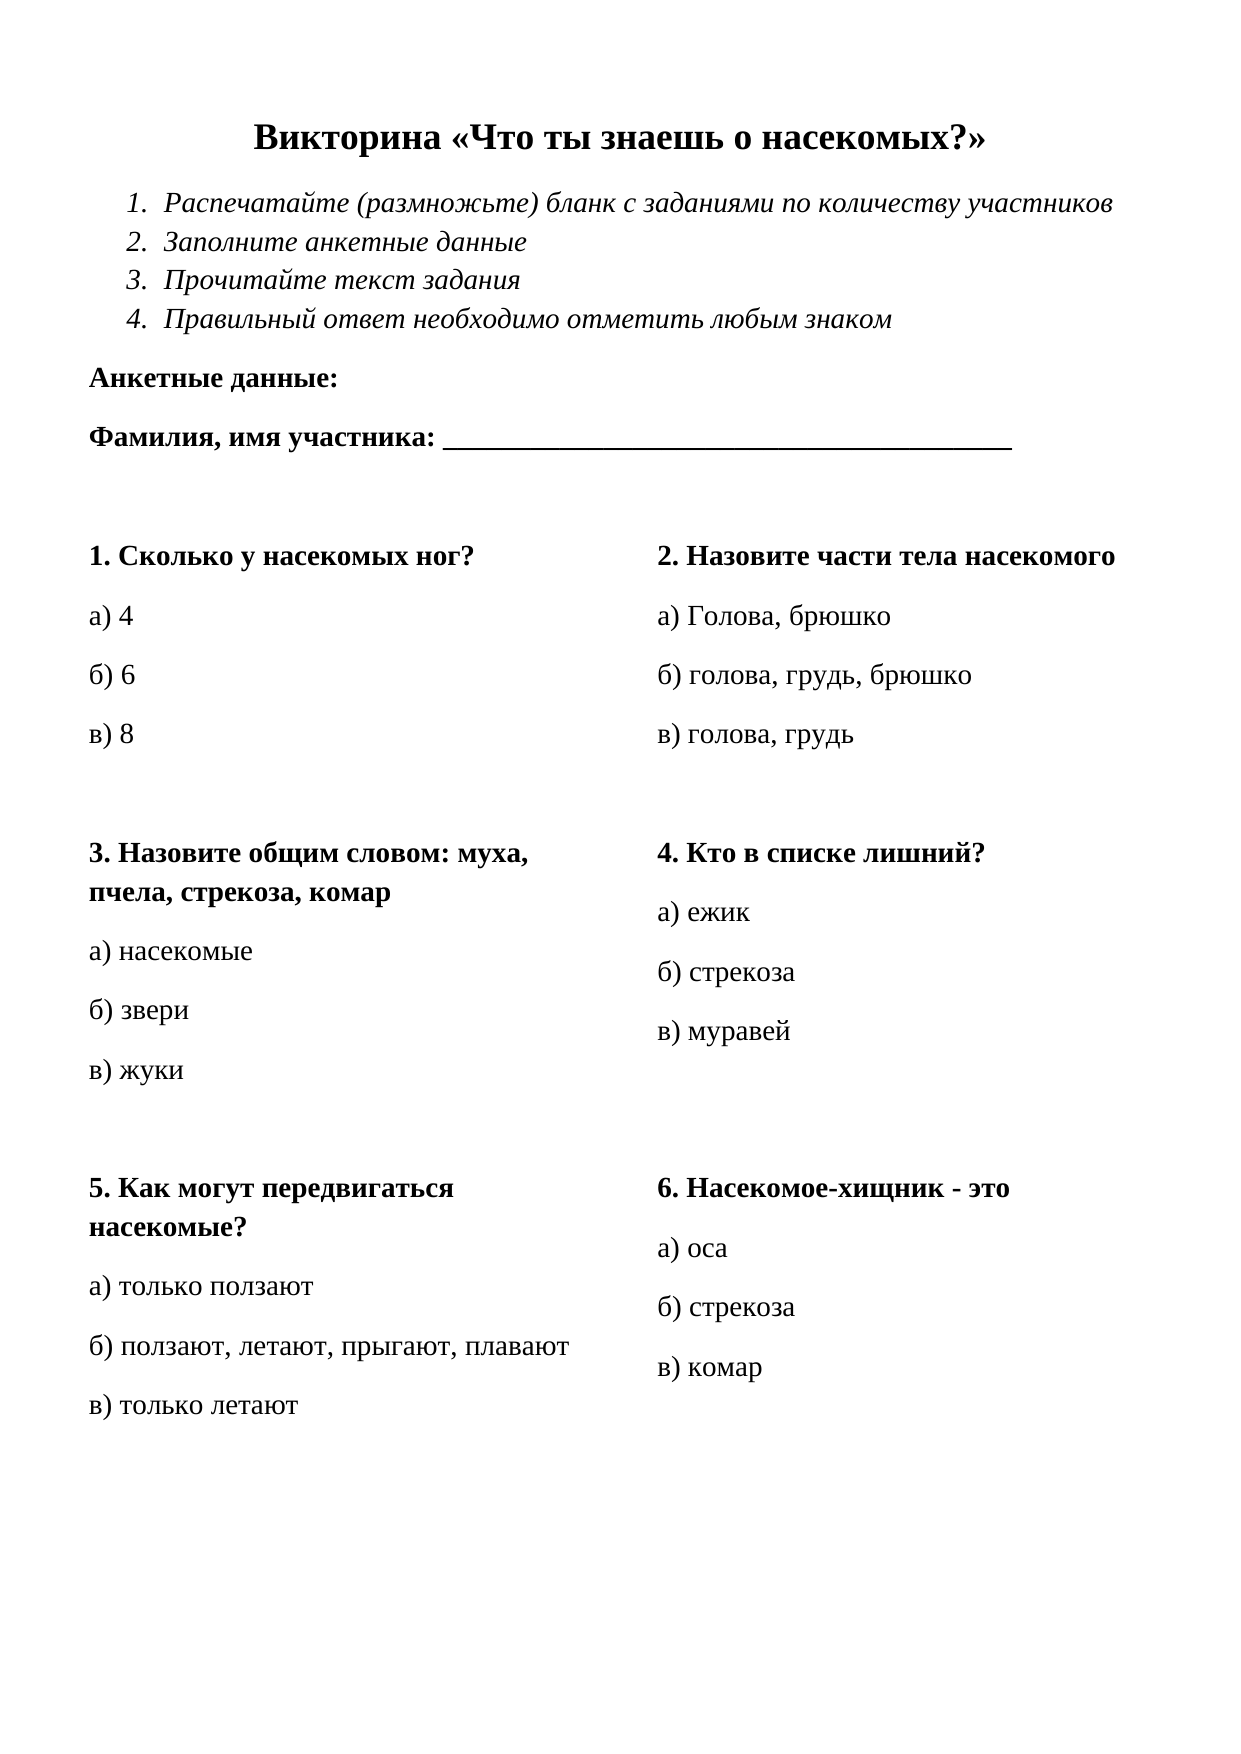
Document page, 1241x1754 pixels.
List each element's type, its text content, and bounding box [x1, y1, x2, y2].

text в) жуки [89, 1052, 583, 1085]
text в) 8 [89, 716, 583, 750]
text в) голова, грудь [657, 716, 1152, 750]
text 1. Сколько у насекомых ног? [89, 538, 583, 572]
text а) оса [657, 1230, 1152, 1263]
text 4. Кто в списке лишний? [657, 835, 1152, 869]
text б) стрекоза [657, 1289, 1152, 1323]
text в) комар [657, 1349, 1152, 1382]
text б) голова, грудь, брюшко [657, 657, 1152, 691]
list Прочитайте текст задания [126, 262, 1152, 296]
text в) муравей [657, 1013, 1152, 1047]
text в) только летают [89, 1387, 583, 1421]
text а) ежик [657, 894, 1152, 928]
text а) Голова, брюшко [657, 598, 1152, 631]
text 5. Как могут передвигаться насекомые? [89, 1171, 583, 1243]
list Заполните анкетные данные [126, 224, 1152, 257]
list Распечатайте (размножьте) бланк с заданиями по количеству участников [126, 185, 1152, 219]
text 2. Назовите части тела насекомого [657, 538, 1152, 572]
text Фамилия, имя участника: _______________________________________ [89, 419, 1152, 453]
text б) звери [89, 992, 583, 1026]
text а) только ползают [89, 1268, 583, 1302]
text 6. Насекомое-хищник - это [657, 1171, 1152, 1204]
text Анкетные данные: [89, 360, 1152, 394]
text Викторина «Что ты знаешь о насекомых?» [0, 115, 1152, 158]
text а) насекомые [89, 933, 583, 967]
text б) стрекоза [657, 954, 1152, 987]
text 3. Назовите общим словом: муха, пчела, стрекоза, комар [89, 835, 583, 907]
text б) ползают, летают, прыгают, плавают [89, 1328, 583, 1361]
list Правильный ответ необходимо отметить любым знаком [126, 301, 1152, 334]
text а) 4 [89, 598, 583, 631]
text б) 6 [89, 657, 583, 691]
